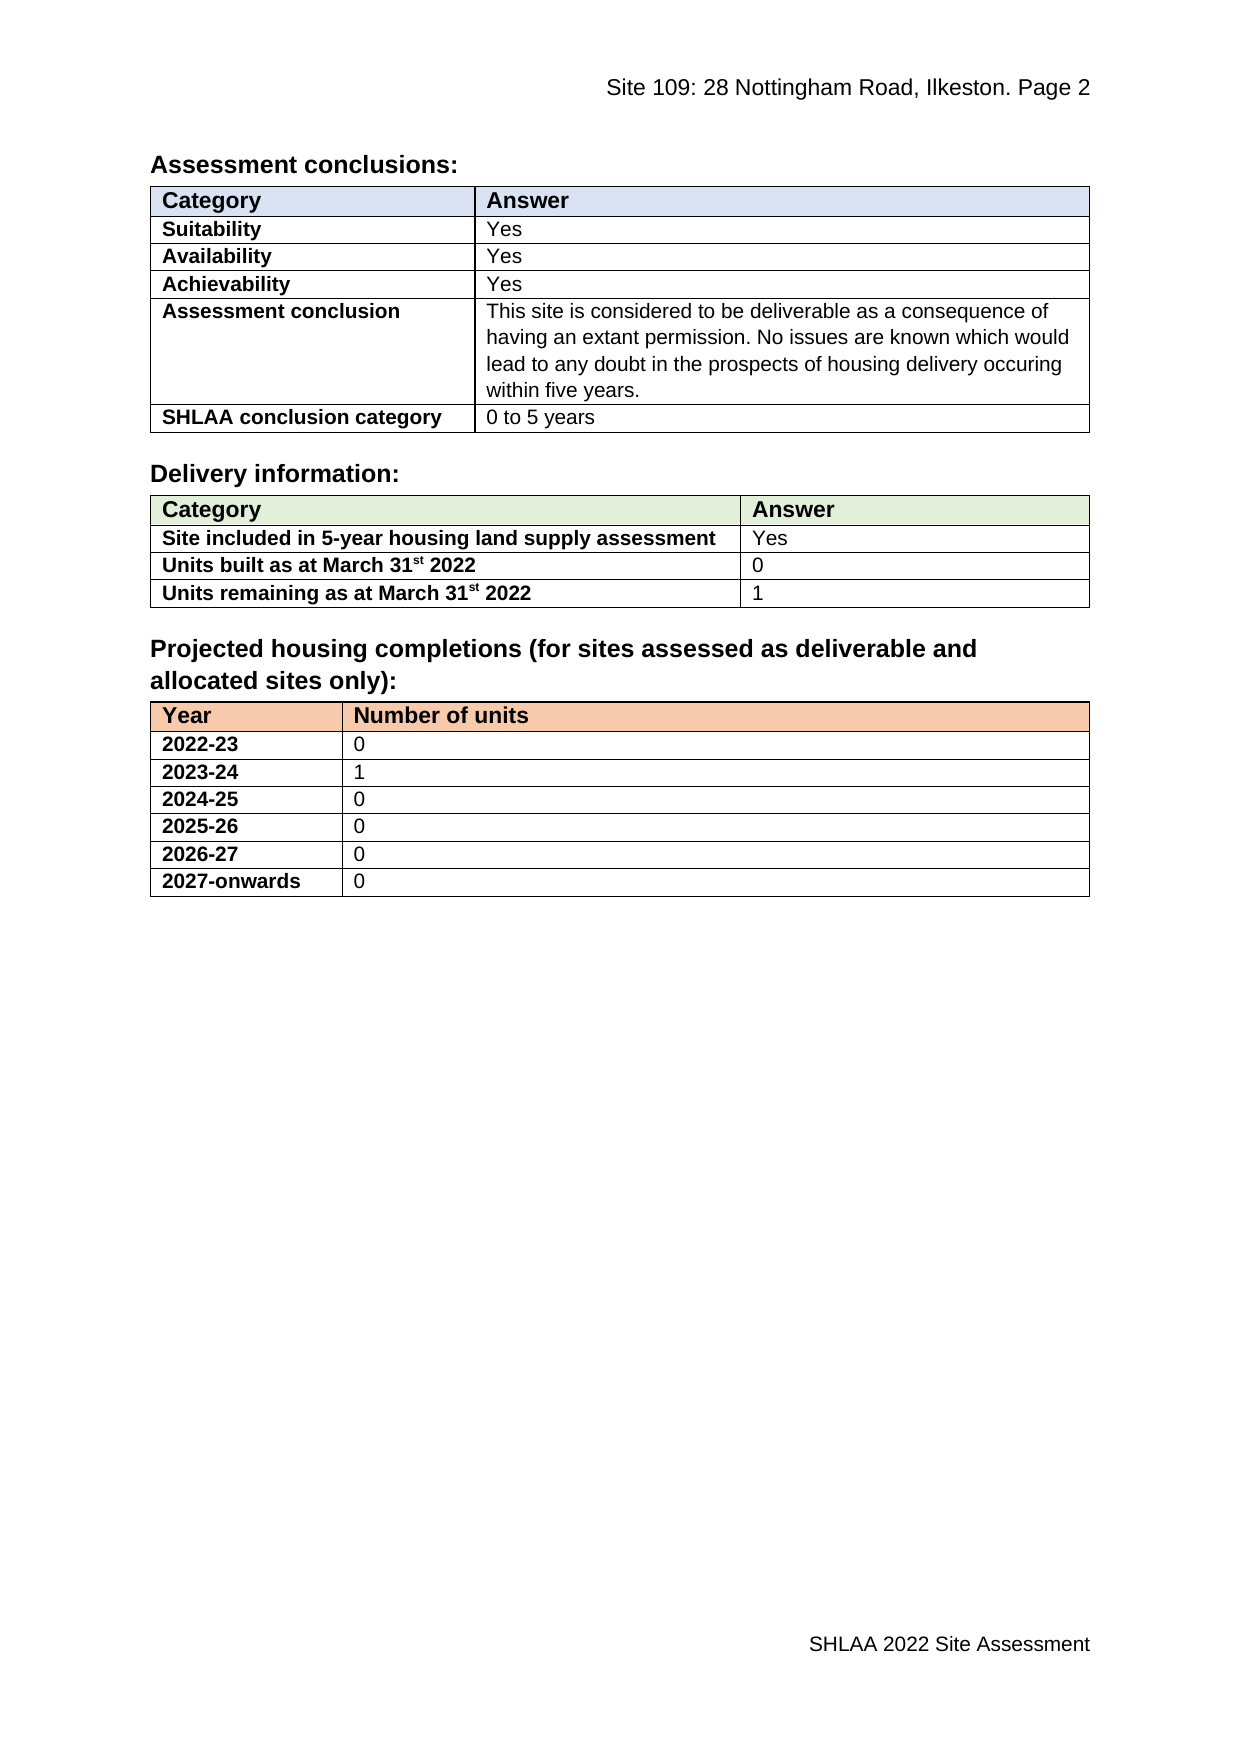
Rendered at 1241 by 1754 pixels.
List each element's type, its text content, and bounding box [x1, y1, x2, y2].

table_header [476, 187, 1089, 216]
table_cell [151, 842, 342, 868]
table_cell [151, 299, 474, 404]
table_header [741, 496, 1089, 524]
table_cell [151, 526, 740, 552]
subtitle Delivery information: [150, 459, 1090, 488]
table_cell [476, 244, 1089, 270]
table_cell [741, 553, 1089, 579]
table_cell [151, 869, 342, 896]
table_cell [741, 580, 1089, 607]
subtitle Projected housing completions (for sites assessed as deliverable and allocated sites only): [150, 634, 1090, 694]
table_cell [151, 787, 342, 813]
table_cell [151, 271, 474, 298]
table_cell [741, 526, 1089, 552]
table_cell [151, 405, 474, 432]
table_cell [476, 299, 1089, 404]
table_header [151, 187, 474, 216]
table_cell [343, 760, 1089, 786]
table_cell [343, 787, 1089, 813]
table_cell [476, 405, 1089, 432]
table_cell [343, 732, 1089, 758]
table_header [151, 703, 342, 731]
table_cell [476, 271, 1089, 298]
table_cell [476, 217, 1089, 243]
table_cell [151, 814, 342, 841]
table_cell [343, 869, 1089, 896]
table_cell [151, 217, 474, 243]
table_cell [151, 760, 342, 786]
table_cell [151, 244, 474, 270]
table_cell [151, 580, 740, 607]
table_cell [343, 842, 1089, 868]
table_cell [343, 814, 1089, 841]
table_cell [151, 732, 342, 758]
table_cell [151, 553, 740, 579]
subtitle Assessment conclusions: [150, 150, 1090, 179]
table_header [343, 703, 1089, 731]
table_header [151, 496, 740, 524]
